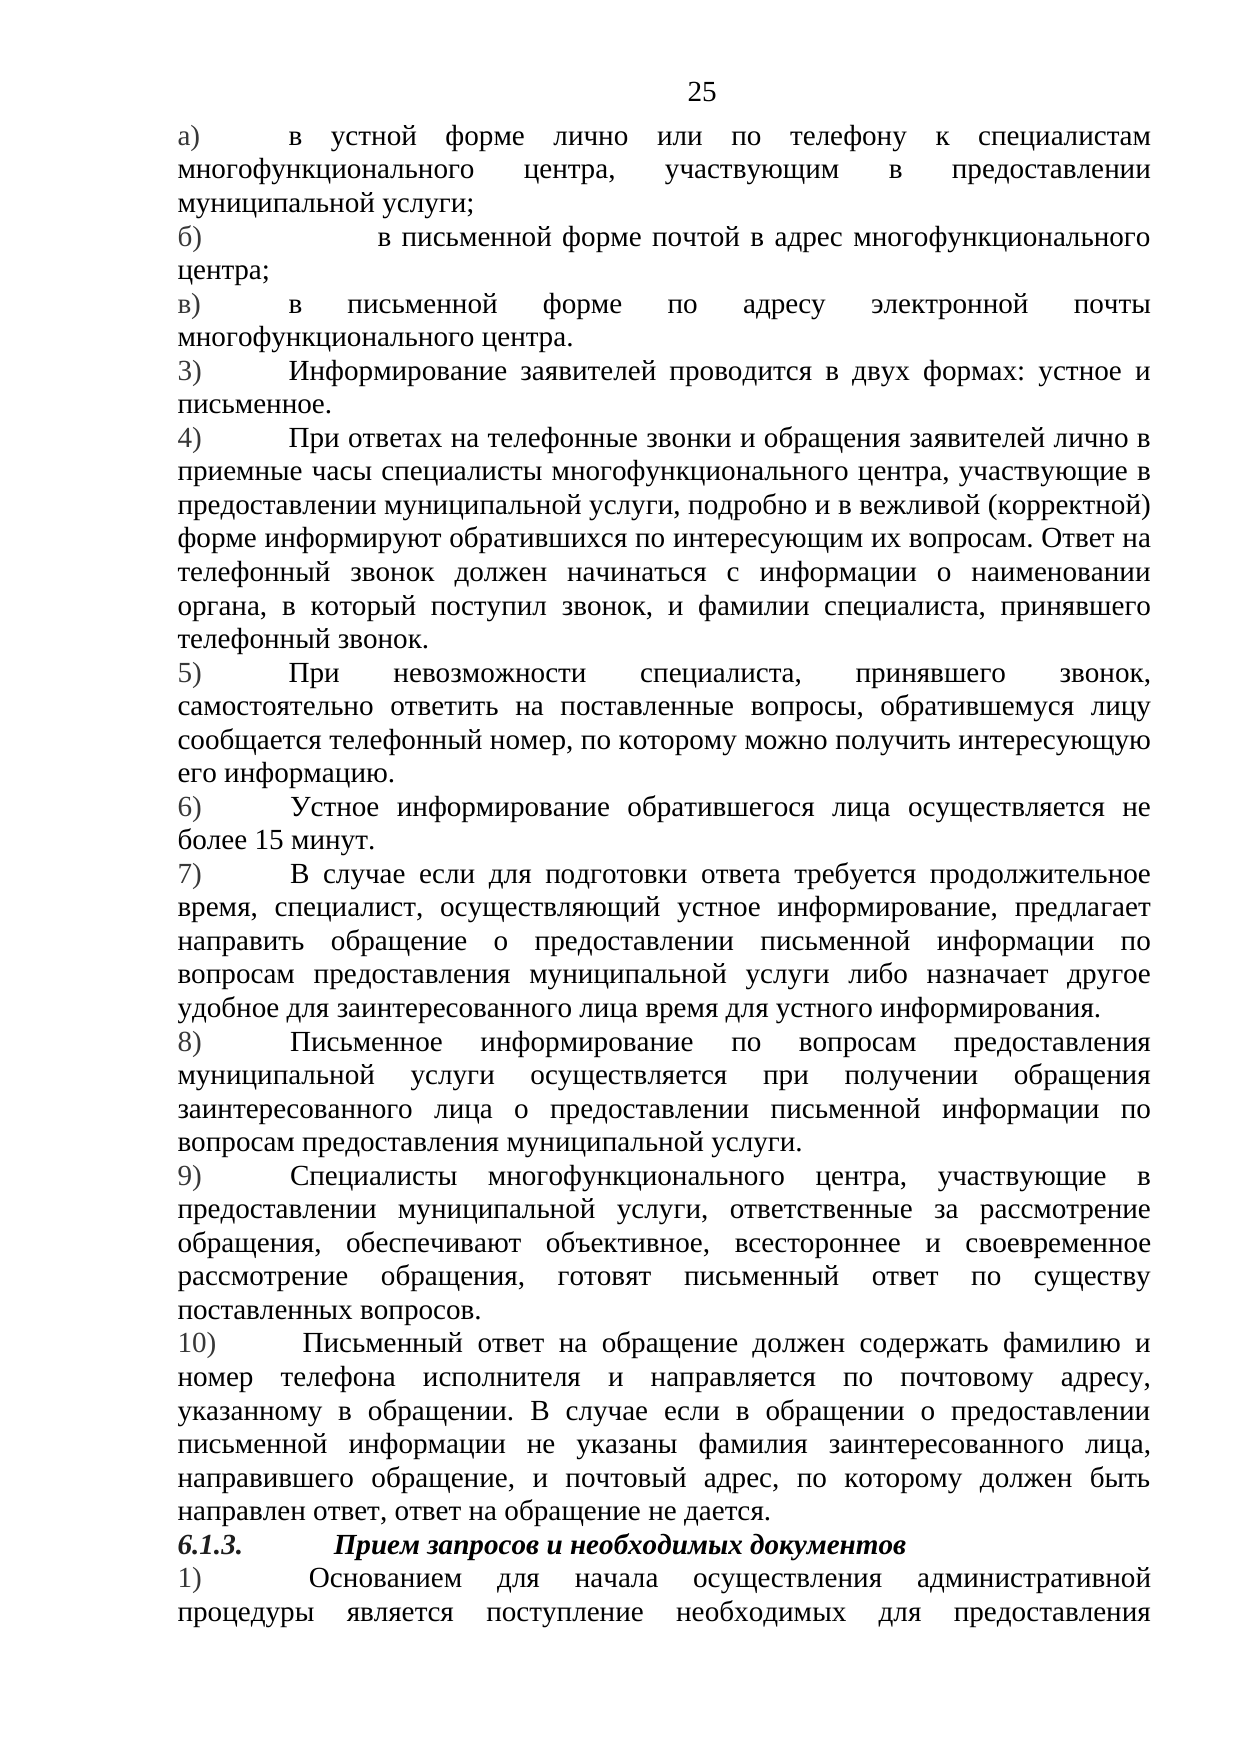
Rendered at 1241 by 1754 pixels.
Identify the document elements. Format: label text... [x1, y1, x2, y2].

list Письменное информирование по вопросам предоставления муниципальной услуги осуществляется при получении обращения заинтересованного лица о предоставлении письменной информации по вопросам предоставления муниципальной услуги. [177, 1024, 1152, 1158]
list Прием запросов и необходимых документов [177, 1527, 1152, 1560]
list При ответах на телефонные звонки и обращения заявителей лично в приемные часы специалисты многофункционального центра, участвующие в предоставлении муниципальной услуги, подробно и в вежливой (корректной) форме информируют обратившихся по интересующим их вопросам. Ответ на телефонный звонок должен начинаться с информации о наименовании органа, в который поступил звонок, и фамилии специалиста, принявшего телефонный звонок. [177, 420, 1152, 655]
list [177, 1560, 1152, 1627]
list При невозможности специалиста, принявшего звонок, самостоятельно ответить на поставленные вопросы, обратившемуся лицу сообщается телефонный номер, по которому можно получить интересующую его информацию. [177, 655, 1152, 789]
list В случае если для подготовки ответа требуется продолжительное время, специалист, осуществляющий устное информирование, предлагает направить обращение о предоставлении письменной информации по вопросам предоставления муниципальной услуги либо назначает другое удобное для заинтересованного лица время для устного информирования. [177, 856, 1152, 1024]
list Письменный ответ на обращение должен содержать фамилию и номер телефона исполнителя и направляется по почтовому адресу, указанному в обращении. В случае если в обращении о предоставлении письменной информации не указаны фамилия заинтересованного лица, направившего обращение, и почтовый адрес, по которому должен быть направлен ответ, ответ на обращение не дается. [177, 1326, 1152, 1527]
list в устной форме лично или по телефону к специалистам многофункционального центра, участвующим в предоставлении муниципальной услуги; [177, 118, 1152, 219]
list в письменной форме по адресу электронной почты многофункционального центра. [177, 286, 1152, 353]
list Информирование заявителей проводится в двух формах: устное и письменное. [177, 353, 1152, 420]
list Специалисты многофункционального центра, участвующие в предоставлении муниципальной услуги, ответственные за рассмотрение обращения, обеспечивают объективное, всестороннее и своевременное рассмотрение обращения, готовят письменный ответ по существу поставленных вопросов. [177, 1158, 1152, 1326]
list в письменной форме почтой в адрес многофункционального центра; [177, 219, 1152, 286]
list Устное информирование обратившегося лица осуществляется не более 15 минут. [177, 789, 1152, 856]
